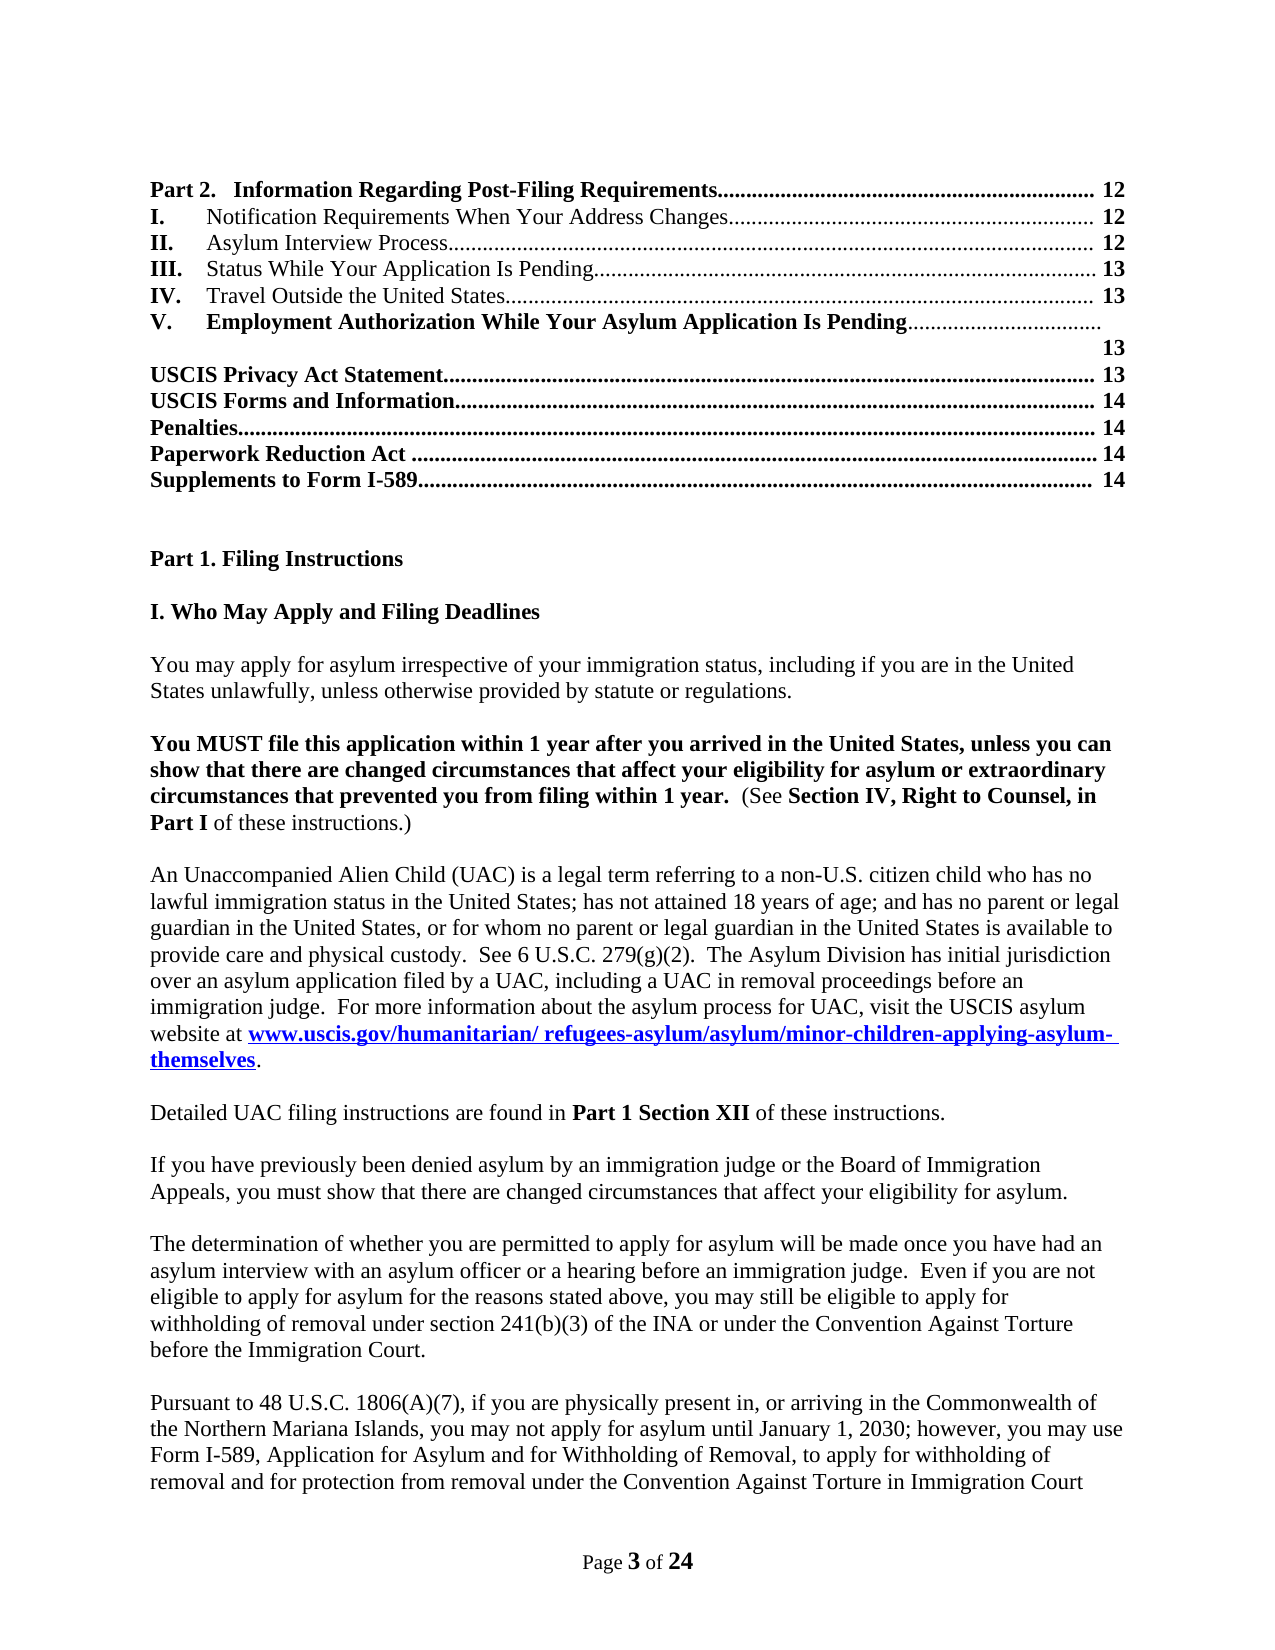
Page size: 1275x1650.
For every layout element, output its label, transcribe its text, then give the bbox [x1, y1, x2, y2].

text Penalties...................................................................................................................................................... 14 [150, 413, 1125, 440]
text III. Status While Your Application Is Pending........................................................................................ 13 [150, 255, 1125, 282]
text Detailed UAC filing instructions are found in Part 1 Section XII of these instructions. [150, 1099, 1125, 1125]
text An Unaccompanied Alien Child (UAC) is a legal term referring to a non-U.S. citizen child who has no lawful immigration status in the United States; has not attained 18 years of age; and has no parent or legal guardian in the United States, or for whom no parent or legal guardian in the United States is available to provide care and physical custody. See 6 U.S.C. 279(g)(2). The Asylum Division has initial jurisdiction over an asylum application filed by a UAC, including a UAC in removal proceedings before an immigration judge. For more information about the asylum process for UAC, visit the USCIS asylum website at www.uscis.gov/humanitarian/ refugees-asylum/asylum/minor-children-applying-asylum- themselves. [150, 862, 1125, 1072]
text Part 1. Filing Instructions [150, 545, 1125, 572]
text Part 2. Information Regarding Post-Filing Requirements.................................................................. 12 [150, 176, 1125, 203]
text I. Notification Requirements When Your Address Changes................................................................ 12 [150, 203, 1125, 229]
text You MUST file this application within 1 year after you arrived in the United States, unless you can show that there are changed circumstances that affect your eligibility for asylum or extraordinary circumstances that prevented you from filing within 1 year. (See Section IV, Right to Counsel, in Part I of these instructions.) [150, 730, 1125, 835]
text II. Asylum Interview Process................................................................................................................. 12 [150, 229, 1125, 255]
text Paperwork Reduction Act ........................................................................................................................ 14 [150, 440, 1125, 466]
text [150, 1389, 1125, 1494]
text You may apply for asylum irrespective of your immigration status, including if you are in the United States unlawfully, unless otherwise provided by statute or regulations. [150, 651, 1125, 703]
text If you have previously been denied asylum by an immigration judge or the Board of Immigration Appeals, you must show that there are changed circumstances that affect your eligibility for asylum. [150, 1151, 1125, 1204]
text USCIS Forms and Information................................................................................................................ 14 [150, 387, 1125, 413]
text I. Who May Apply and Filing Deadlines [150, 598, 1125, 624]
text The determination of whether you are permitted to apply for asylum will be made once you have had an asylum interview with an asylum officer or a hearing before an immigration judge. Even if you are not eligible to apply for asylum for the reasons stated above, you may still be eligible to apply for withholding of removal under section 241(b)(3) of the INA or under the Convention Against Torture before the Immigration Court. [150, 1231, 1125, 1362]
text USCIS Privacy Act Statement.................................................................................................................. 13 [150, 361, 1125, 387]
text IV. Travel Outside the United States....................................................................................................... 13 [150, 282, 1125, 308]
text Supplements to Form I-589...................................................................................................................... 14 [150, 466, 1125, 493]
text V. Employment Authorization While Your Asylum Application Is Pending.................................. 13 [150, 308, 1125, 361]
